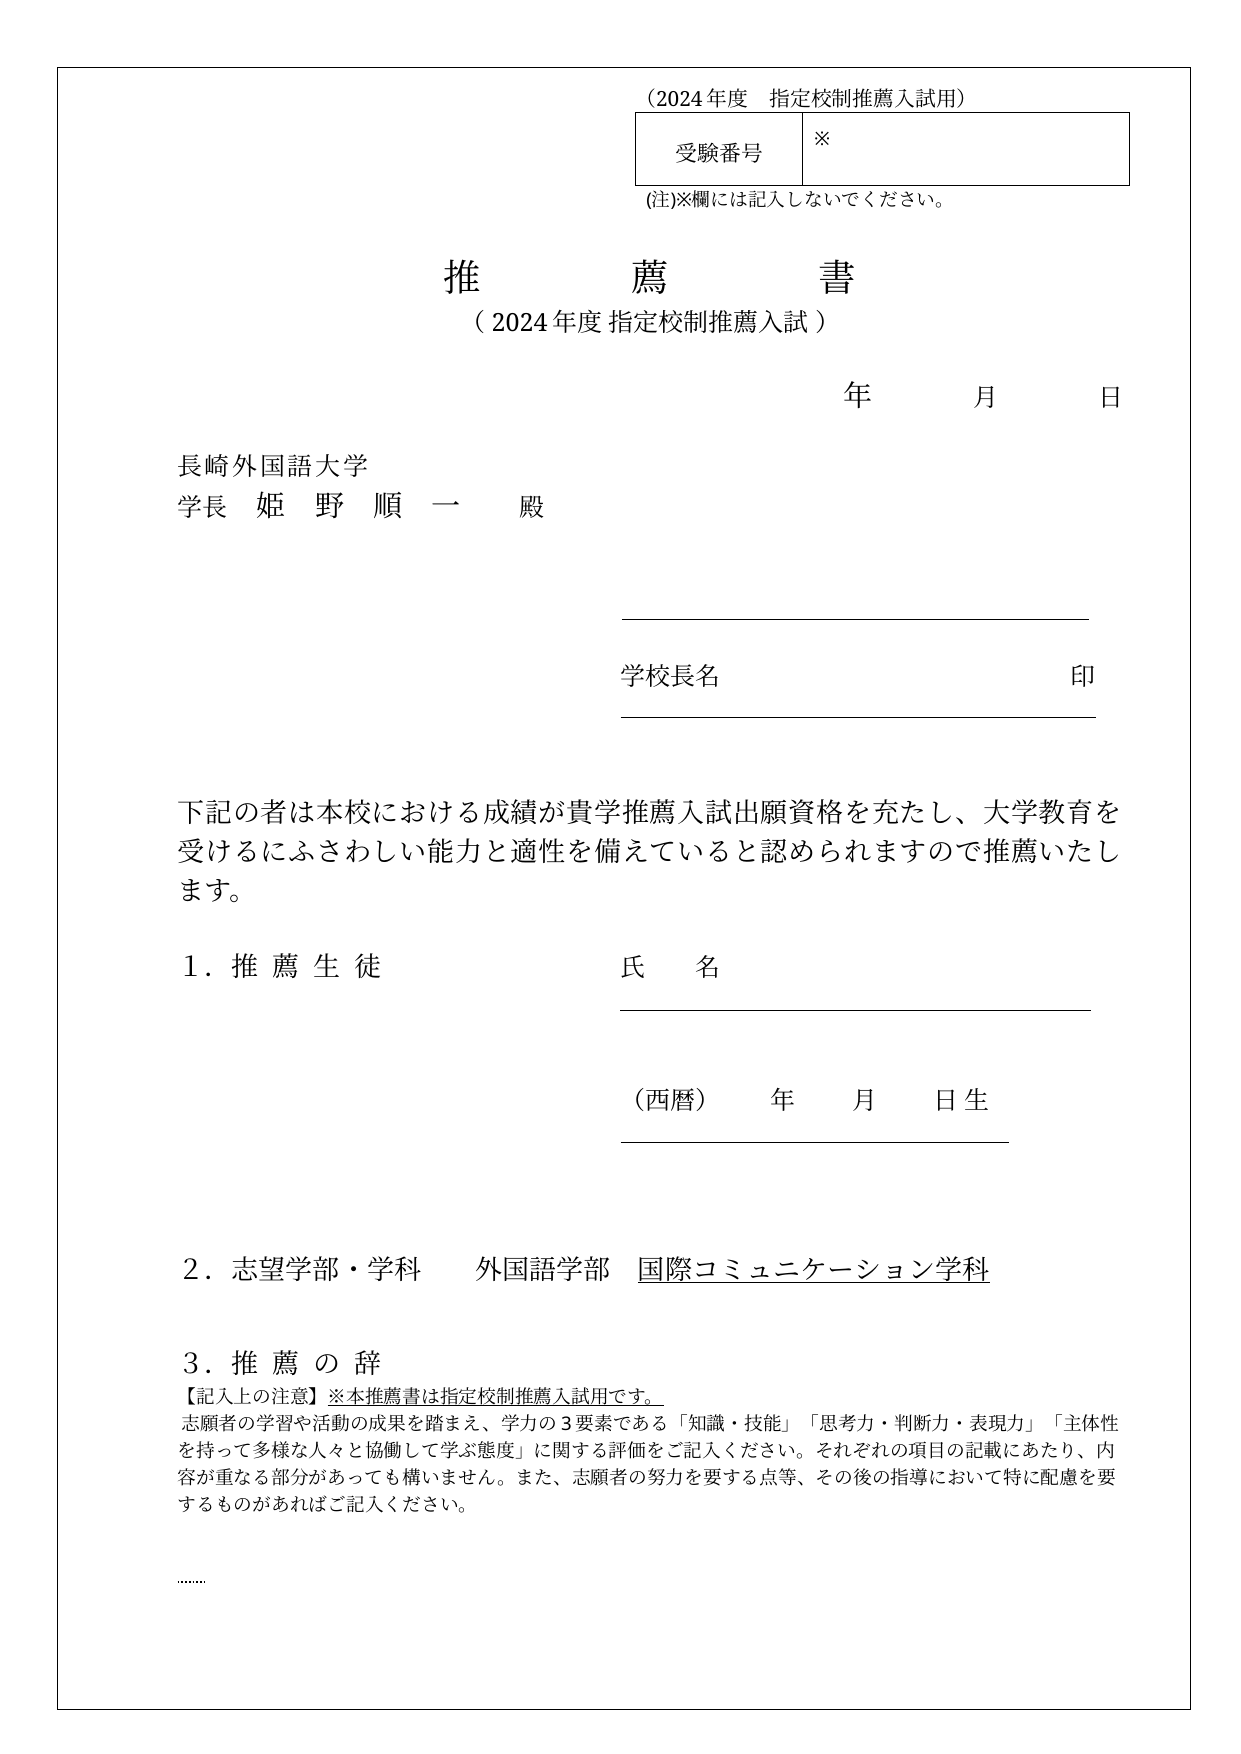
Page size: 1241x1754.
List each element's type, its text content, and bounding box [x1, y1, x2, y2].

text 下記の者は本校における成績が貴学推薦入試出願資格を充たし、大学教育を受けるにふさわしい能力と適性を備えていると認められますので推薦いたします。 [177, 791, 1123, 908]
text 推 薦 書 [177, 248, 1123, 302]
text 学校長名 印 [443, 656, 1123, 692]
text 志願者の学習や活動の成果を踏まえ、学力の3要素である「知識・技能」「思考力・判断力・表現力」「主体性 [177, 1409, 1123, 1436]
text を持って多様な人々と協働して学ぶ態度」に関する評価をご記入ください。それぞれの項目の記載にあたり、内 [177, 1436, 1123, 1463]
text 容が重なる部分があっても構いません。また、志願者の努力を要する点等、その後の指導において特に配慮を要 [177, 1463, 1123, 1489]
table_header ※ [803, 113, 1129, 185]
text １．推 薦 生 徒 氏 名 [177, 945, 1123, 984]
text 【記入上の注意】※本推薦書は指定校制推薦入試用です。 [177, 1382, 1123, 1409]
text （西暦） 年 月 日 生 [177, 1081, 1123, 1117]
text 学長 姫 野 順 一 殿 [177, 483, 1123, 525]
text （ 2024年度 指定校制推薦入試 ） [177, 302, 1123, 338]
text ３．推 薦 の 辞 [177, 1343, 1123, 1382]
text するものがあればご記入ください。 [177, 1489, 1123, 1517]
text 長崎外国語大学 [177, 446, 1123, 483]
text (注)※欄には記入しないでください。 [177, 186, 1122, 211]
text ２．志望学部・学科 外国語学部 国際コミュニケーション学科 [177, 1230, 1123, 1305]
text 年 月 日 [177, 372, 1123, 414]
text （2024年度 指定校制推薦入試用） [177, 75, 1123, 112]
table_header 受験番号 [636, 113, 802, 185]
